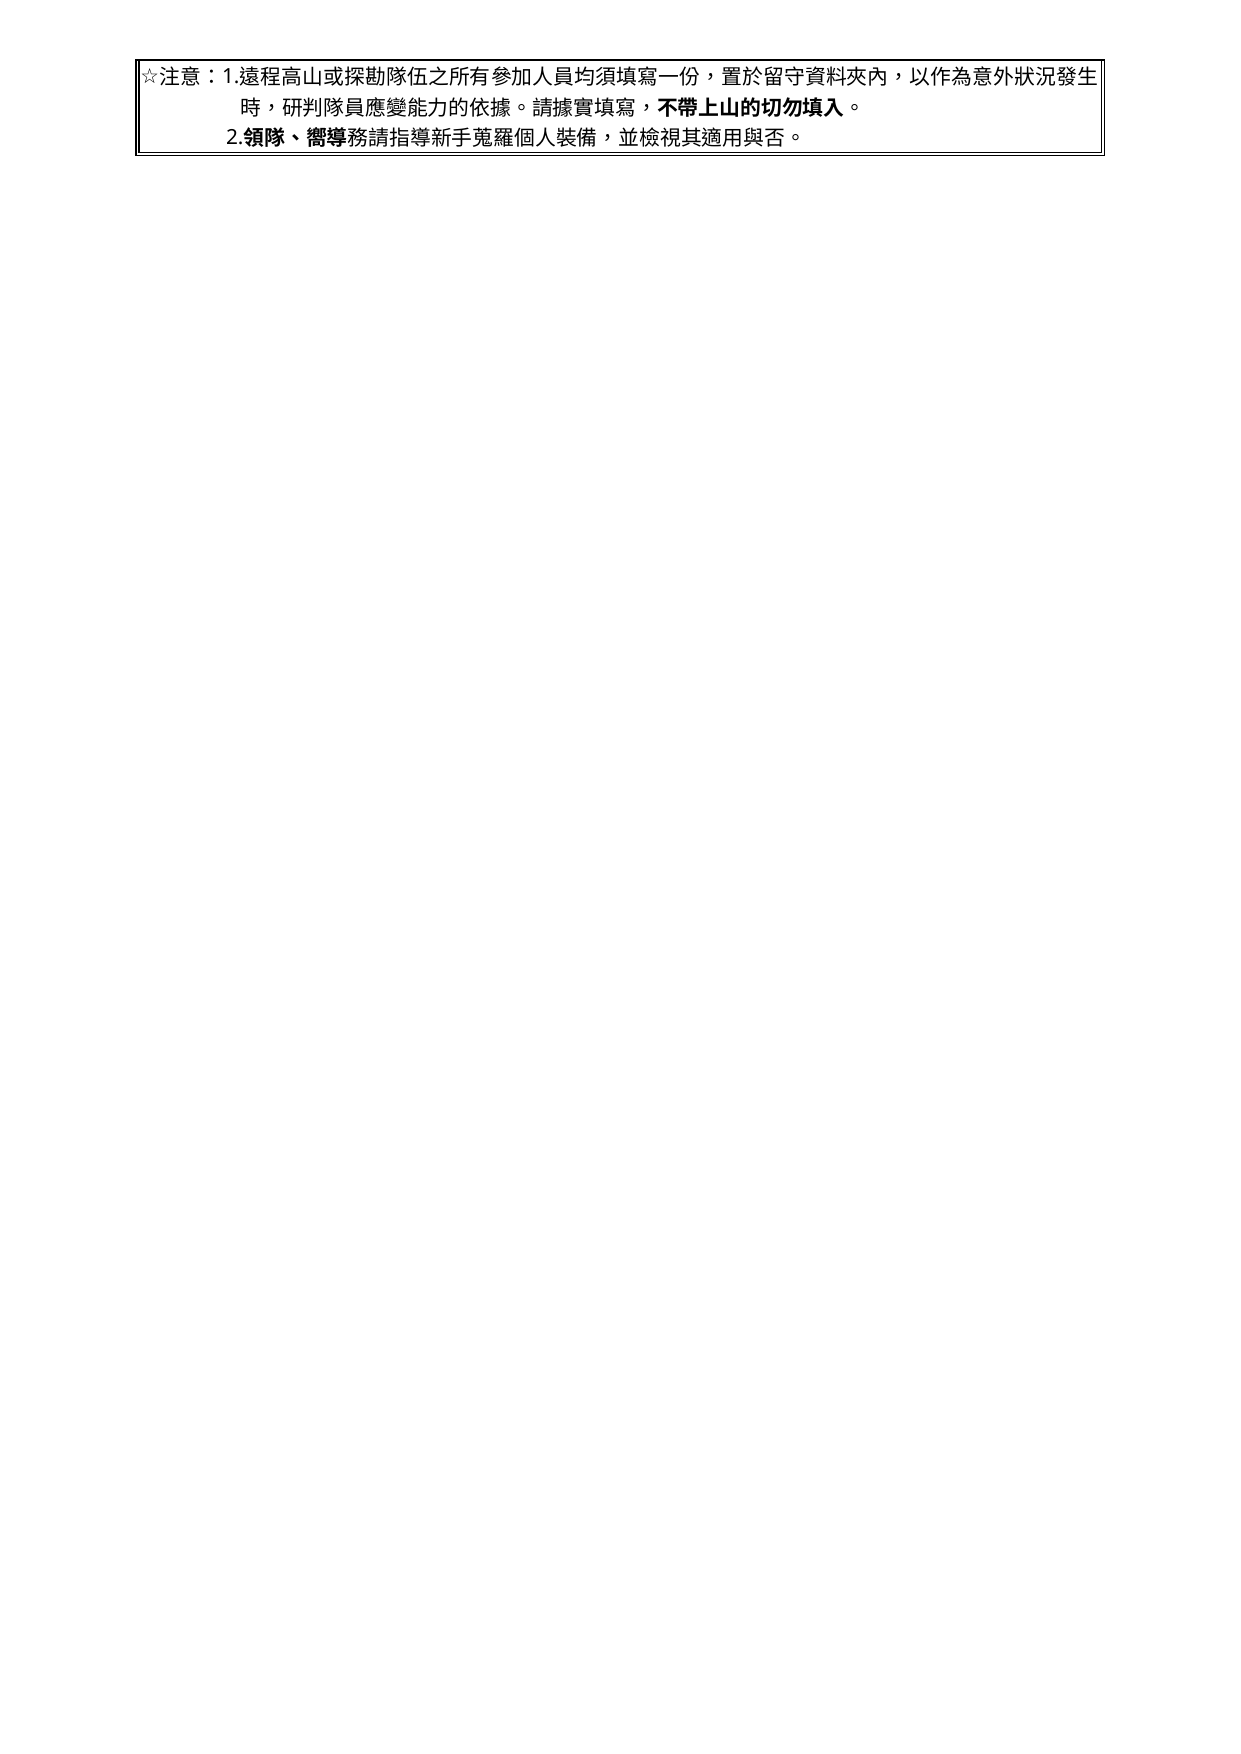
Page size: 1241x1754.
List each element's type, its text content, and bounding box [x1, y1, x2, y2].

table_cell ☆注意：1.遠程高山或探勘隊伍之所有參加人員均須填寫一份，置於留守資料夾內，以作為意外狀況發生時，研判隊員應變能力的依據。請據實填寫，不帶上山的切勿填入。 2.領隊、嚮導務請指導新手蒐羅個人裝備，並檢視其適用與否。 [140, 61, 1101, 151]
